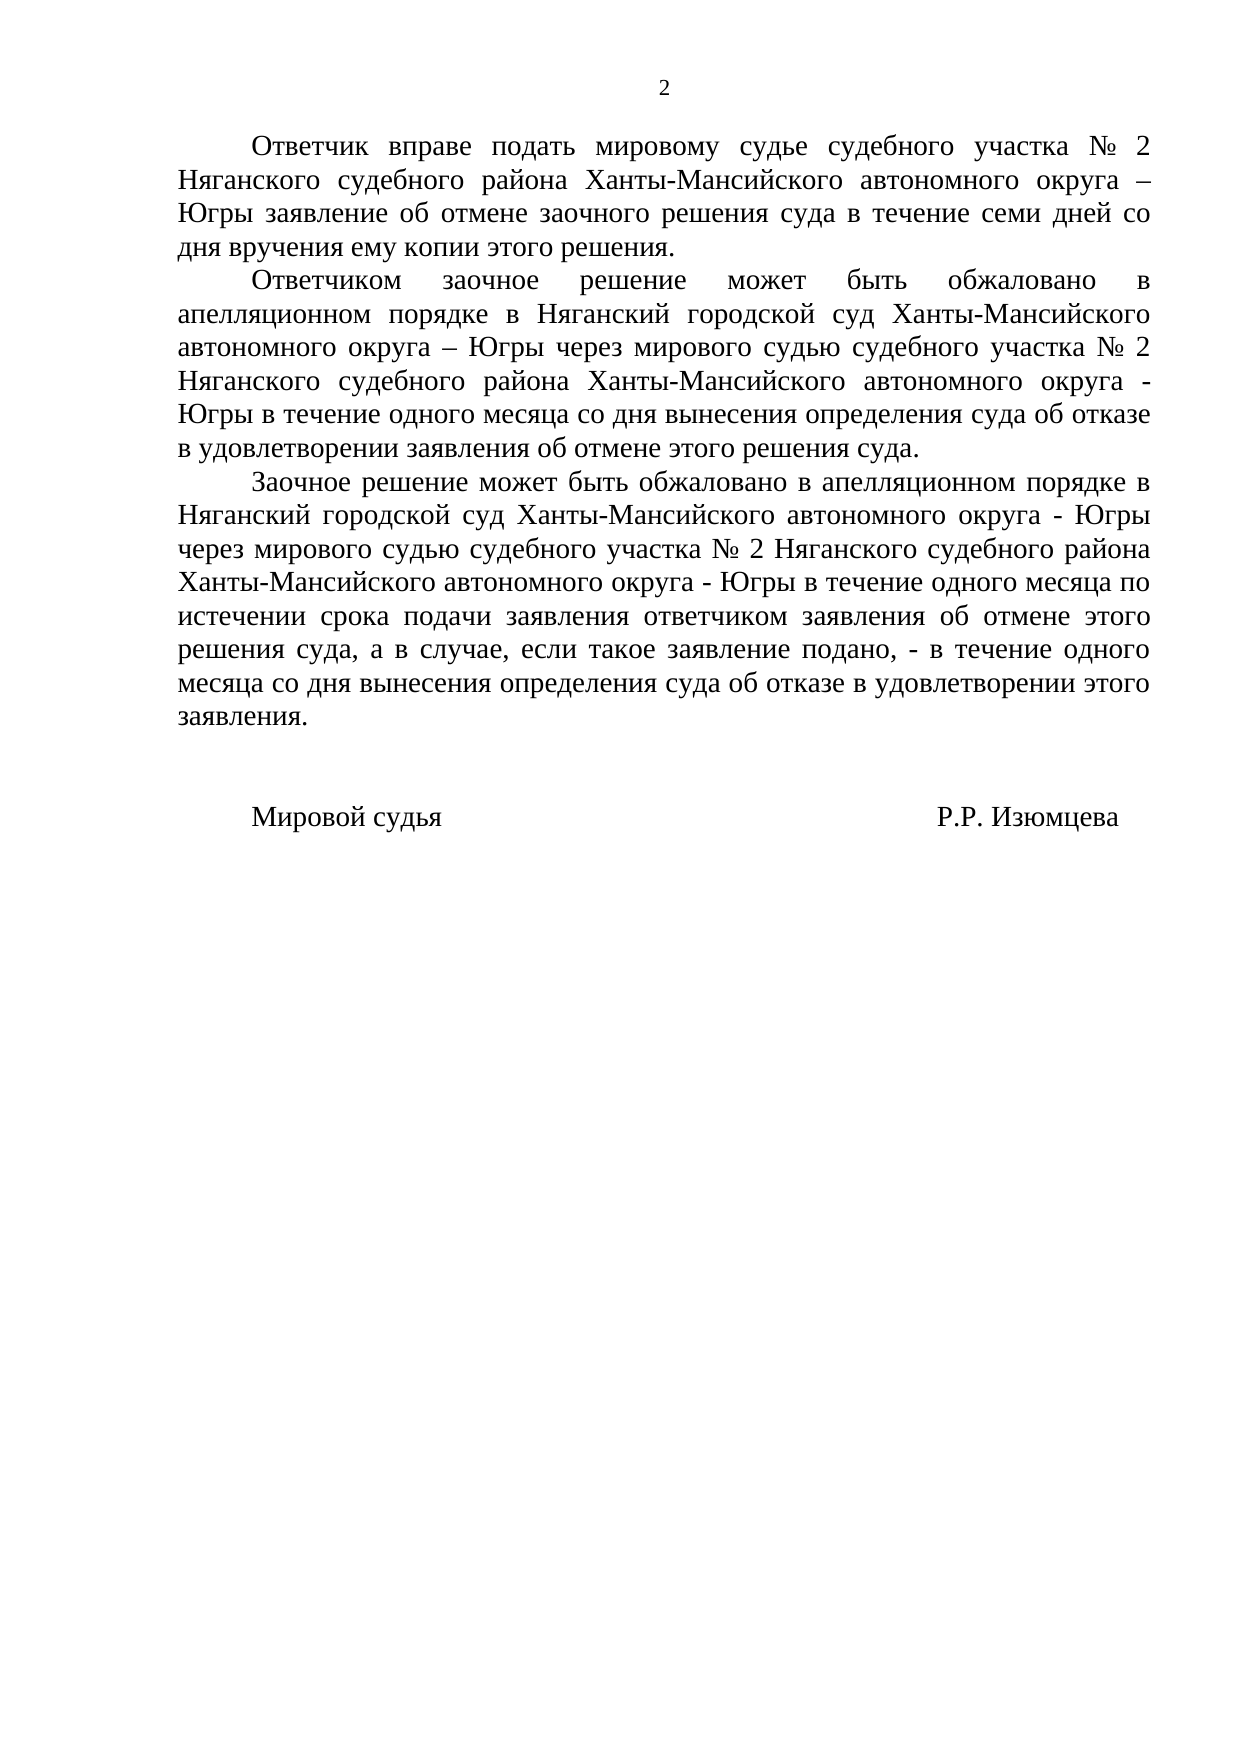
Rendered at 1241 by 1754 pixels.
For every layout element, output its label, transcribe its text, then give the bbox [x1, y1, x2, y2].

text Ответчик вправе подать мировому судье судебного участка № 2 Няганского судебного района Ханты-Мансийского автономного округа – Югры заявление об отмене заочного решения суда в течение семи дней со дня вручения ему копии этого решения. [177, 128, 1152, 262]
text Ответчиком заочное решение может быть обжаловано в апелляционном порядке в Няганский городской суд Ханты-Мансийского автономного округа – Югры через мирового судью судебного участка № 2 Няганского судебного района Ханты-Мансийского автономного округа - Югры в течение одного месяца со дня вынесения определения суда об отказе в удовлетворении заявления об отмене этого решения суда. [177, 262, 1152, 464]
text Мировой судья Р.Р. Изюмцева [177, 799, 1152, 833]
text Заочное решение может быть обжаловано в апелляционном порядке в Няганский городской суд Ханты-Мансийского автономного округа - Югры через мирового судью судебного участка № 2 Няганского судебного района Ханты-Мансийского автономного округа - Югры в течение одного месяца по истечении срока подачи заявления ответчиком заявления об отмене этого решения суда, а в случае, если такое заявление подано, - в течение одного месяца со дня вынесения определения суда об отказе в удовлетворении этого заявления. [177, 464, 1152, 732]
